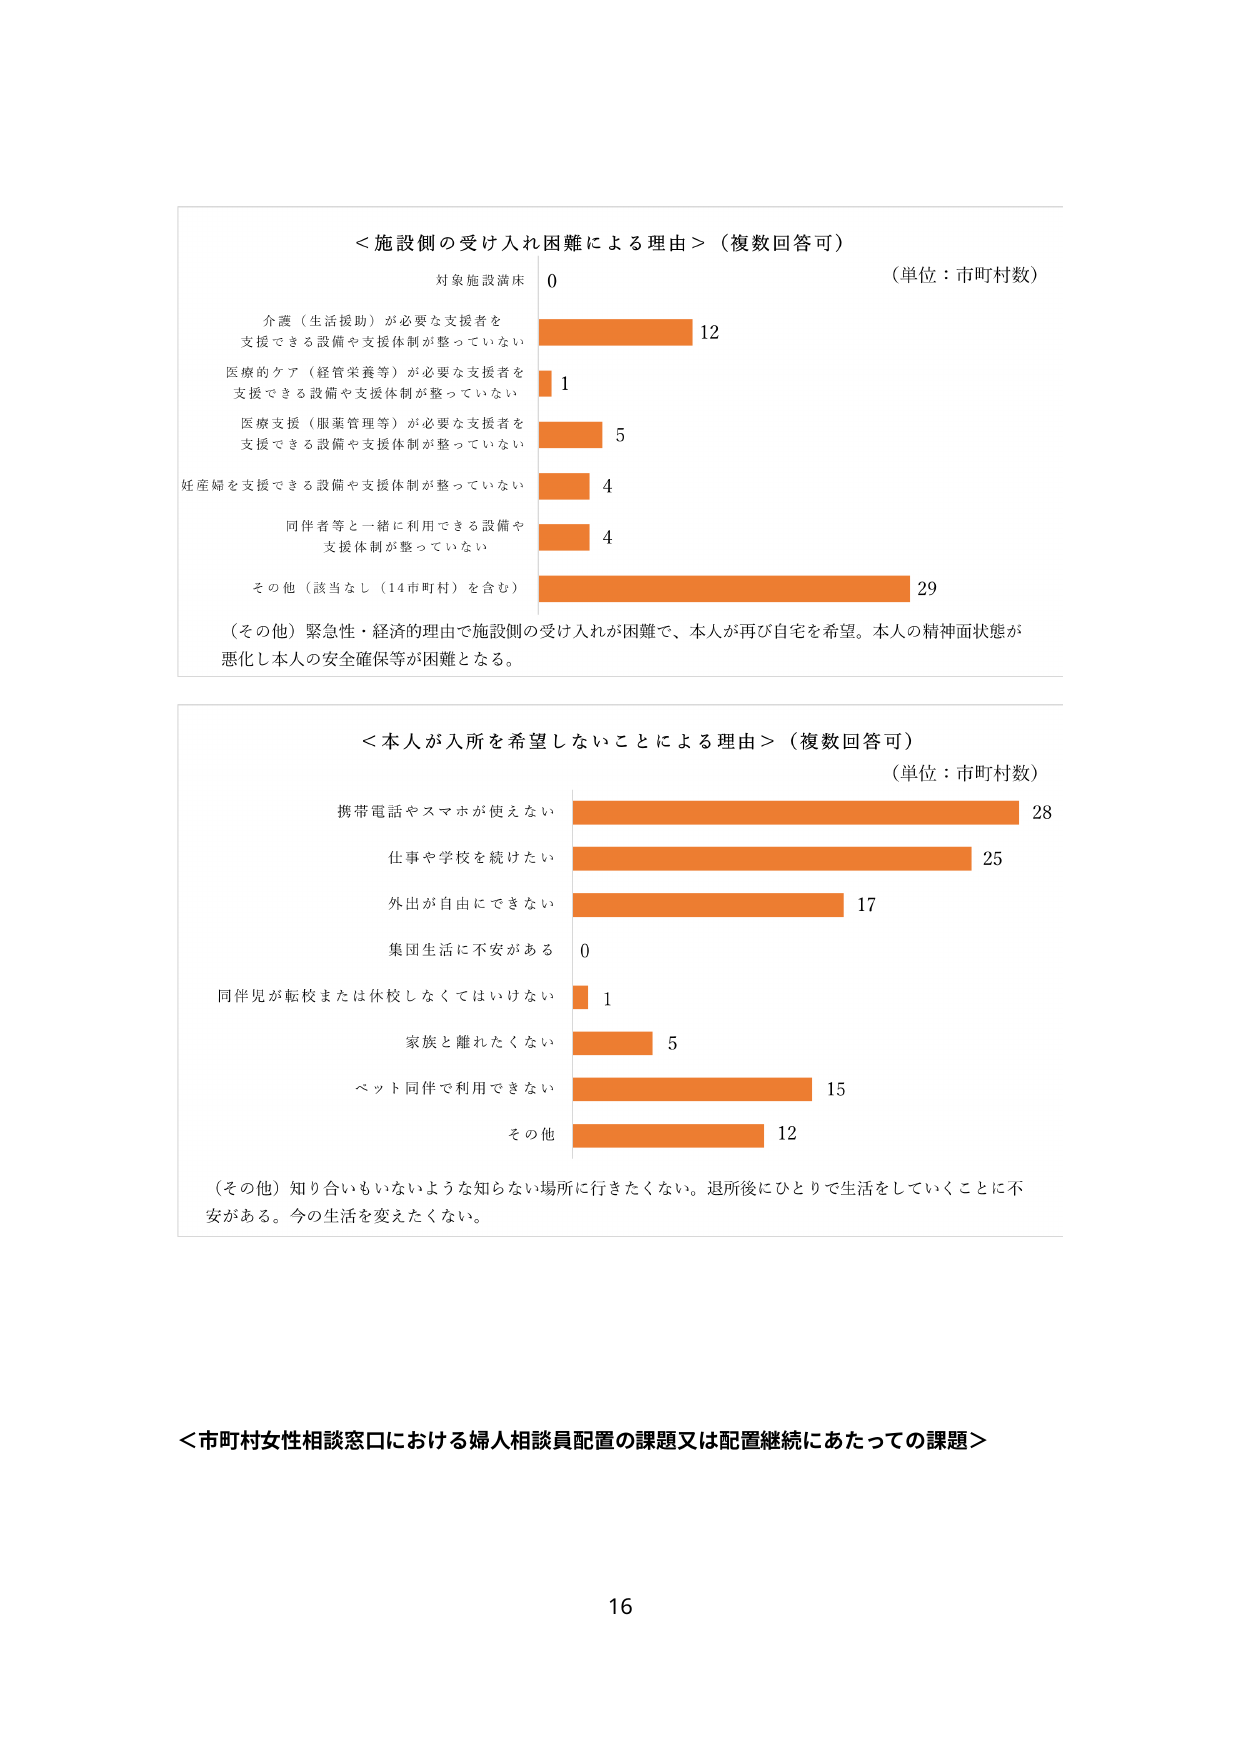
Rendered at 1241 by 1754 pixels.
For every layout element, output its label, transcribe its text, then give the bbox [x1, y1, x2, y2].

picture [177, 206, 1063, 677]
picture [177, 704, 1063, 1237]
text ＜市町村女性相談窓口における婦人相談員配置の課題又は配置継続にあたっての課題＞ [177, 1424, 1063, 1454]
